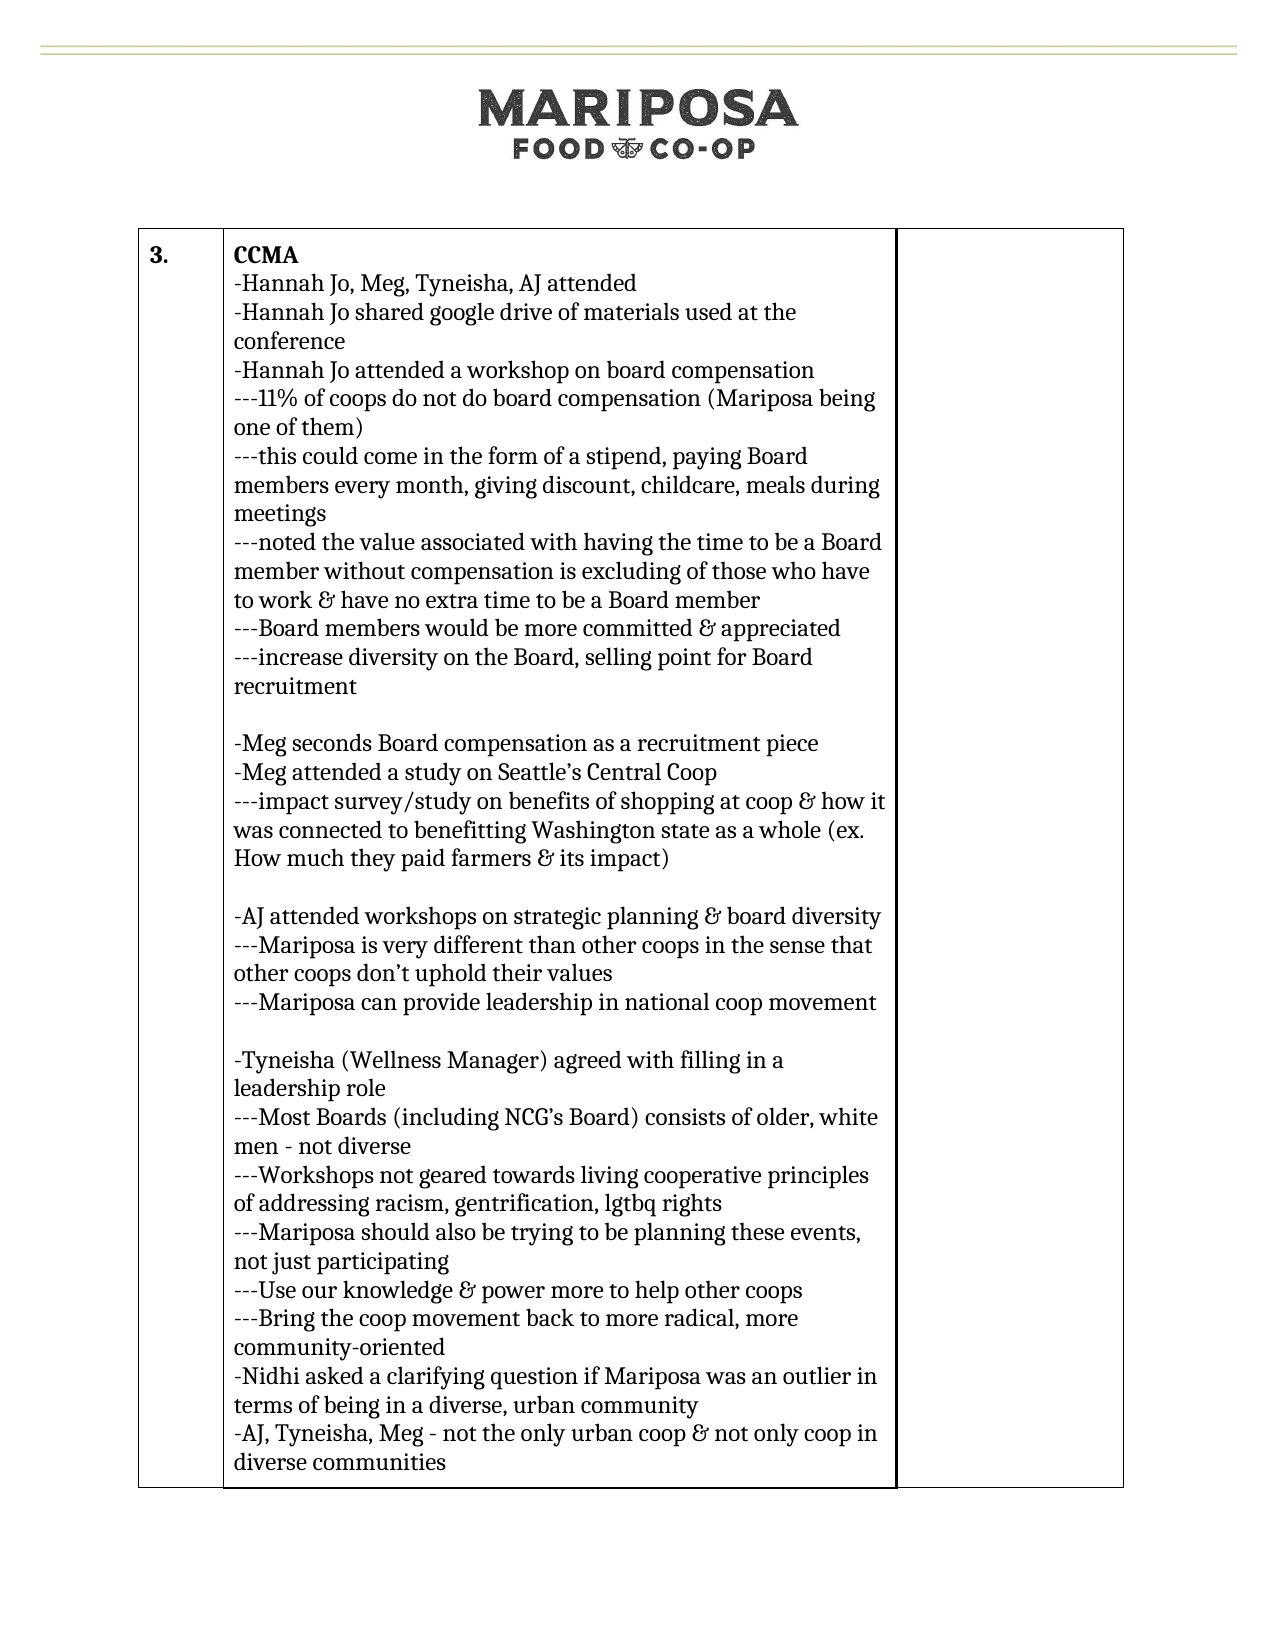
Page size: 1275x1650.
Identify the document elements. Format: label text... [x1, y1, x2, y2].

picture [7, 11, 1270, 229]
table_cell 3. [139, 229, 223, 1487]
table_cell [898, 229, 1123, 1487]
